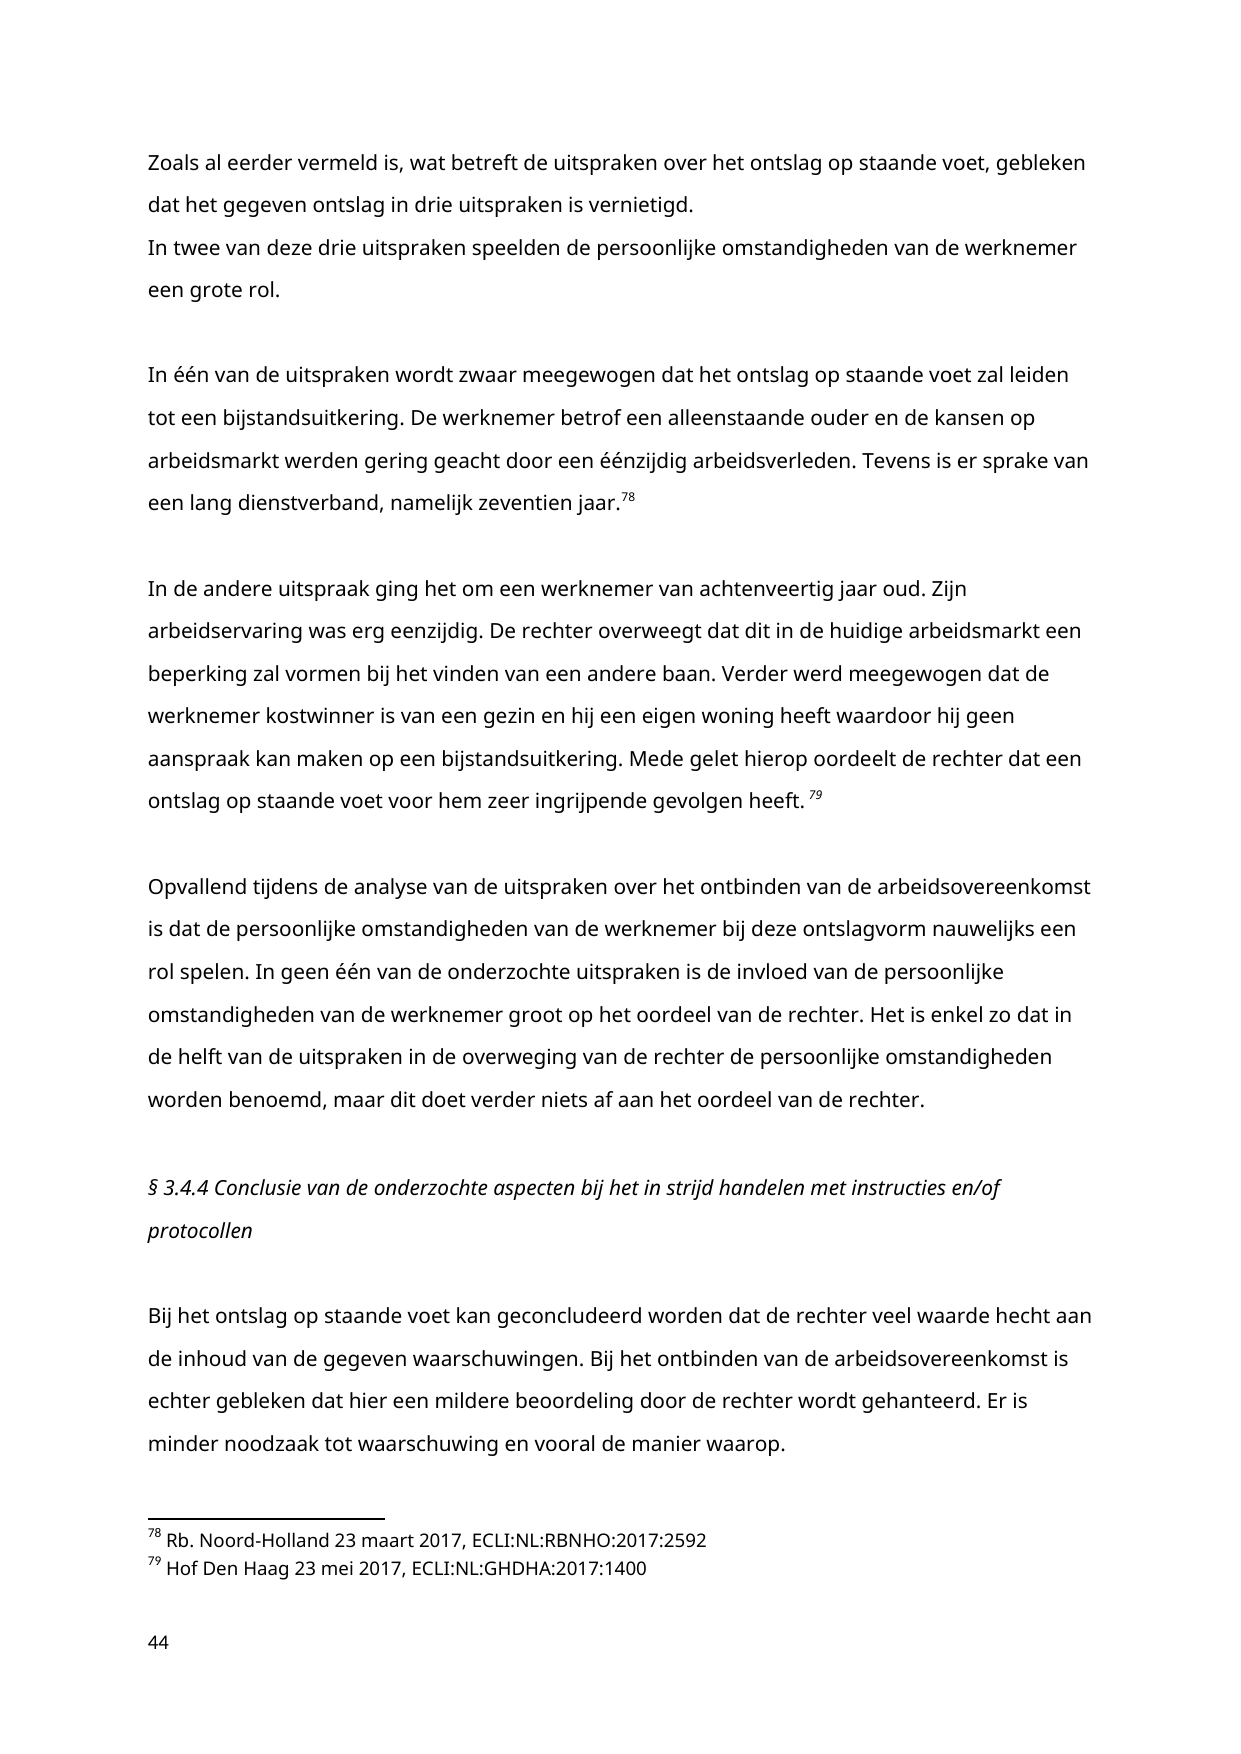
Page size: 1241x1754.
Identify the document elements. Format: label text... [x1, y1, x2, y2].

text Zoals al eerder vermeld is, wat betreft de uitspraken over het ontslag op staande voet, gebleken dat het gegeven ontslag in drie uitspraken is vernietigd. [148, 148, 1093, 219]
text In één van de uitspraken wordt zwaar meegewogen dat het ontslag op staande voet zal leiden tot een bijstandsuitkering. De werknemer betrof een alleenstaande ouder en de kansen op arbeidsmarkt werden gering geacht door een éénzijdig arbeidsverleden. Tevens is er sprake van een lang dienstverband, namelijk zeventien jaar. [148, 361, 1093, 517]
text In de andere uitspraak ging het om een werknemer van achtenveertig jaar oud. Zijn arbeidservaring was erg eenzijdig. De rechter overweegt dat dit in de huidige arbeidsmarkt een beperking zal vormen bij het vinden van een andere baan. Verder werd meegewogen dat de werknemer kostwinner is van een gezin en hij een eigen woning heeft waardoor hij geen aanspraak kan maken op een bijstandsuitkering. Mede gelet hierop oordeelt de rechter dat een ontslag op staande voet voor hem zeer ingrijpende gevolgen heeft. [148, 574, 1093, 815]
subtitle § 3.4.4 Conclusie van de onderzochte aspecten bij het in strijd handelen met instructies en/of protocollen [148, 1173, 1093, 1244]
text In twee van deze drie uitspraken speelden de persoonlijke omstandigheden van de werknemer een grote rol. [148, 233, 1093, 304]
text Bij het ontslag op staande voet kan geconcludeerd worden dat de rechter veel waarde hecht aan de inhoud van de gegeven waarschuwingen. Bij het ontbinden van de arbeidsovereenkomst is echter gebleken dat hier een mildere beoordeling door de rechter wordt gehanteerd. Er is minder noodzaak tot waarschuwing en vooral de manier waarop. [148, 1301, 1093, 1457]
text Opvallend tijdens de analyse van de uitspraken over het ontbinden van de arbeidsovereenkomst is dat de persoonlijke omstandigheden van de werknemer bij deze ontslagvorm nauwelijks een rol spelen. In geen één van de onderzochte uitspraken is de invloed van de persoonlijke omstandigheden van de werknemer groot op het oordeel van de rechter. Het is enkel zo dat in de helft van de uitspraken in de overweging van de rechter de persoonlijke omstandigheden worden benoemd, maar dit doet verder niets af aan het oordeel van de rechter. [148, 872, 1093, 1155]
